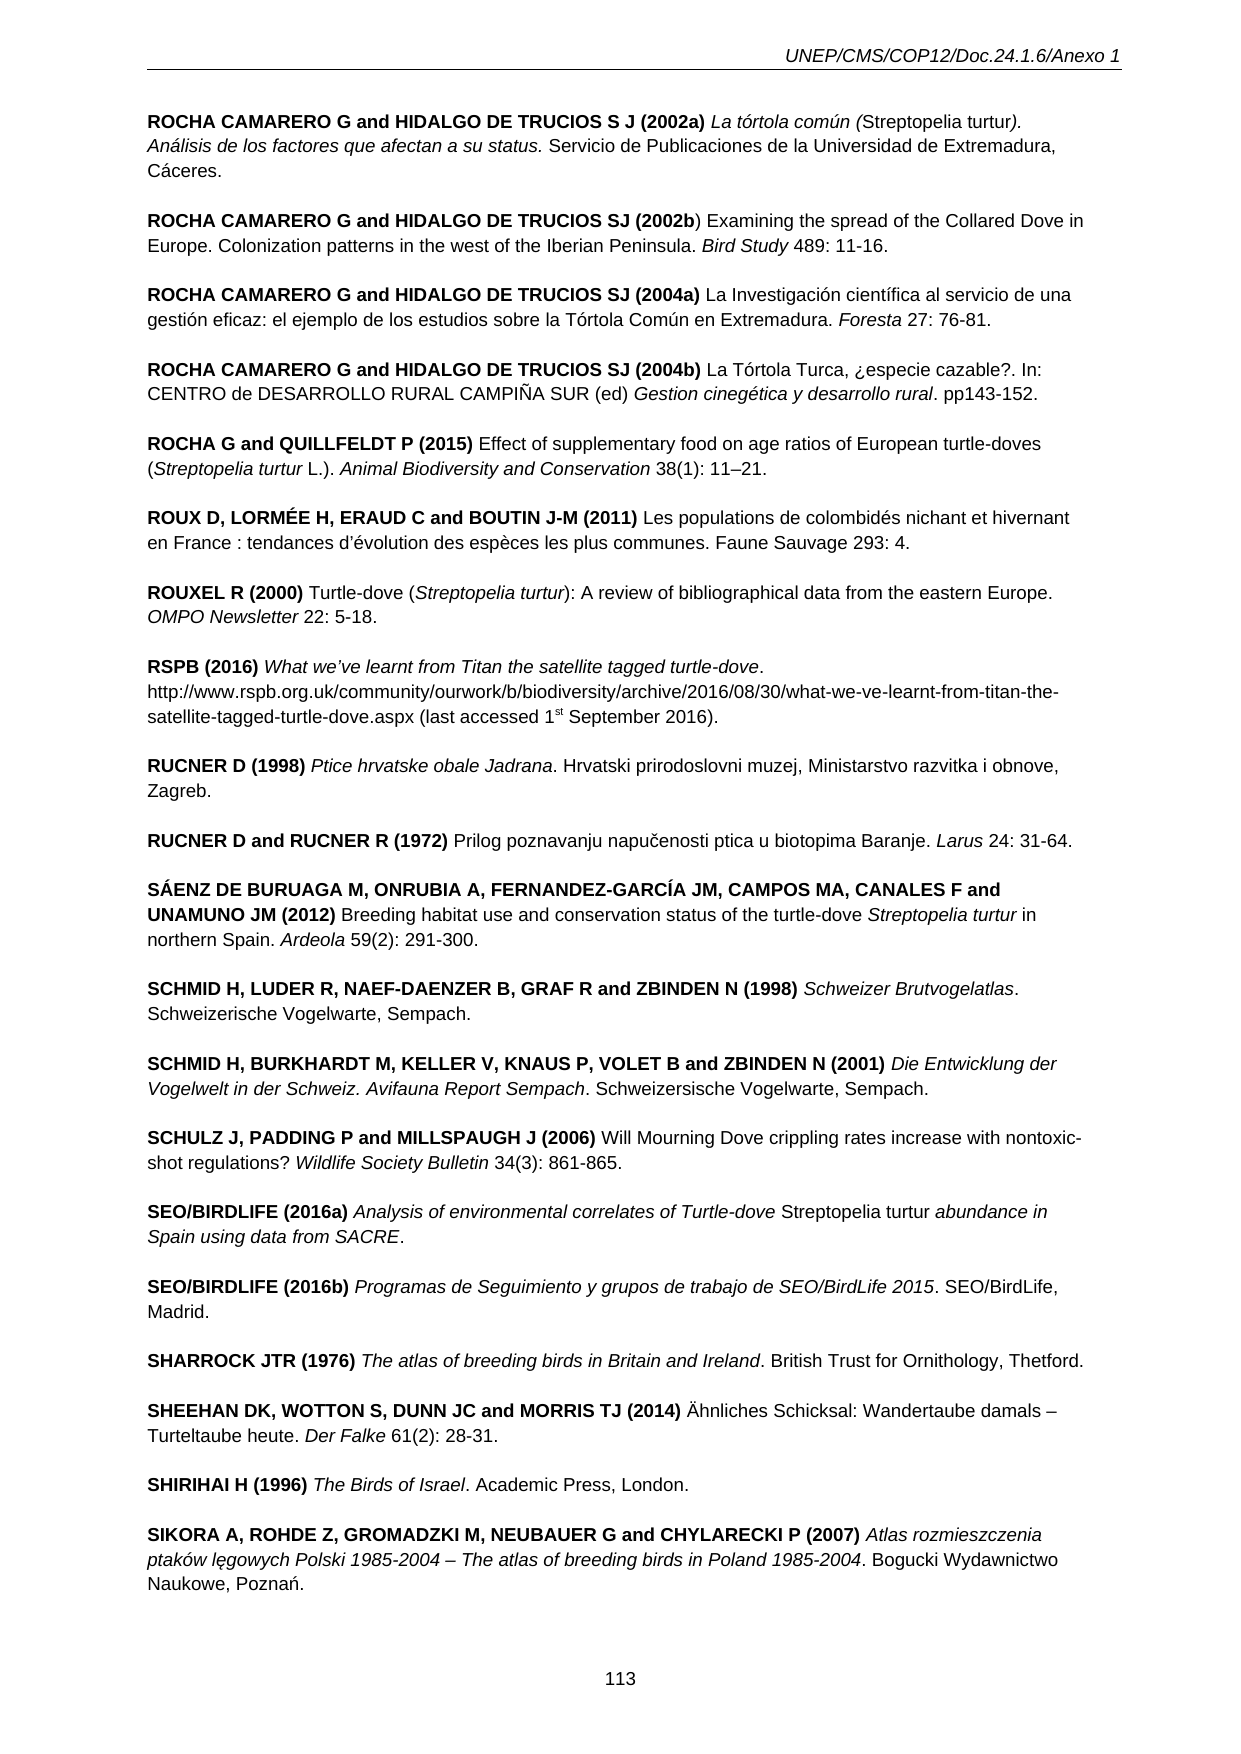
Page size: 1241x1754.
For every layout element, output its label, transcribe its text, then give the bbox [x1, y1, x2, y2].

text ROUX D, LORMÉE H, ERAUD C and BOUTIN J-M (2011) Les populations de colombidés nichant et hivernant en France : tendances d’évolution des espèces les plus communes. Faune Sauvage 293: 4. [147, 507, 1093, 553]
text ROCHA CAMARERO G and HIDALGO DE TRUCIOS SJ (2004a) La Investigación científica al servicio de una gestión eficaz: el ejemplo de los estudios sobre la Tórtola Común en Extremadura. Foresta 27: 76-81. [147, 284, 1093, 330]
text RUCNER D (1998) Ptice hrvatske obale Jadrana. Hrvatski prirodoslovni muzej, Ministarstvo razvitka i obnove, Zagreb. [147, 755, 1093, 801]
text SEO/BIRDLIFE (2016a) Analysis of environmental correlates of Turtle-dove Streptopelia turtur abundance in Spain using data from SACRE. [147, 1201, 1093, 1248]
text ROCHA CAMARERO G and HIDALGO DE TRUCIOS SJ (2002b) Examining the spread of the Collared Dove in Europe. Colonization patterns in the west of the Iberian Peninsula. Bird Study 489: 11-16. [147, 209, 1093, 256]
text RUCNER D and RUCNER R (1972) Prilog poznavanju napučenosti ptica u biotopima Baranje. Larus 24: 31-64. [147, 829, 1093, 851]
text SÁENZ DE BURUAGA M, ONRUBIA A, FERNANDEZ-GARCÍA JM, CAMPOS MA, CANALES F and UNAMUNO JM (2012) Breeding habitat use and conservation status of the turtle-dove Streptopelia turtur in northern Spain. Ardeola 59(2): 291-300. [147, 879, 1093, 950]
text SHEEHAN DK, WOTTON S, DUNN JC and MORRIS TJ (2014) Ähnliches Schicksal: Wandertaube damals – [147, 1399, 1093, 1421]
text SCHULZ J, PADDING P and MILLSPAUGH J (2006) Will Mourning Dove crippling rates increase with nontoxic-shot regulations? Wildlife Society Bulletin 34(3): 861-865. [147, 1127, 1093, 1173]
text Turteltaube heute. Der Falke 61(2): 28-31. [147, 1424, 1093, 1446]
text ROCHA CAMARERO G and HIDALGO DE TRUCIOS SJ (2004b) La Tórtola Turca, ¿especie cazable?. In: CENTRO de DESARROLLO RURAL CAMPIÑA SUR (ed) Gestion cinegética y desarrollo rural. pp143-152. [147, 358, 1093, 405]
text SEO/BIRDLIFE (2016b) Programas de Seguimiento y grupos de trabajo de SEO/BirdLife 2015. SEO/BirdLife, Madrid. [147, 1276, 1093, 1322]
text SCHMID H, LUDER R, NAEF-DAENZER B, GRAF R and ZBINDEN N (1998) Schweizer Brutvogelatlas. Schweizerische Vogelwarte, Sempach. [147, 978, 1093, 1024]
text SCHMID H, BURKHARDT M, KELLER V, KNAUS P, VOLET B and ZBINDEN N (2001) Die Entwicklung der Vogelwelt in der Schweiz. Avifauna Report Sempach. Schweizersische Vogelwarte, Sempach. [147, 1052, 1093, 1099]
text ROCHA G and QUILLFELDT P (2015) Effect of supplementary food on age ratios of European turtle-doves (Streptopelia turtur L.). Animal Biodiversity and Conservation 38(1): 11–21. [147, 433, 1093, 479]
text ROUXEL R (2000) Turtle-dove (Streptopelia turtur): A review of bibliographical data from the eastern Europe. OMPO Newsletter 22: 5-18. [147, 581, 1093, 628]
text RSPB (2016) What we’ve learnt from Titan the satellite tagged turtle-dove. http://www.rspb.org.uk/community/ourwork/b/biodiversity/archive/2016/08/30/what-we-ve-learnt-from-titan-the-satellite-tagged-turtle-dove.aspx (last accessed 1st September 2016). [147, 656, 1093, 727]
text SIKORA A, ROHDE Z, GROMADZKI M, NEUBAUER G and CHYLARECKI P (2007) Atlas rozmieszczenia ptaków lęgowych Polski 1985-2004 – The atlas of breeding birds in Poland 1985-2004. Bogucki Wydawnictwo Naukowe, Poznań. [147, 1523, 1093, 1595]
text ROCHA CAMARERO G and HIDALGO DE TRUCIOS S J (2002a) La tórtola común (Streptopelia turtur). Análisis de los factores que afectan a su status. Servicio de Publicaciones de la Universidad de Extremadura, Cáceres. [147, 110, 1093, 182]
text SHARROCK JTR (1976) The atlas of breeding birds in Britain and Ireland. British Trust for Ornithology, Thetford. [147, 1350, 1093, 1372]
text SHIRIHAI H (1996) The Birds of Israel. Academic Press, London. [147, 1474, 1093, 1496]
